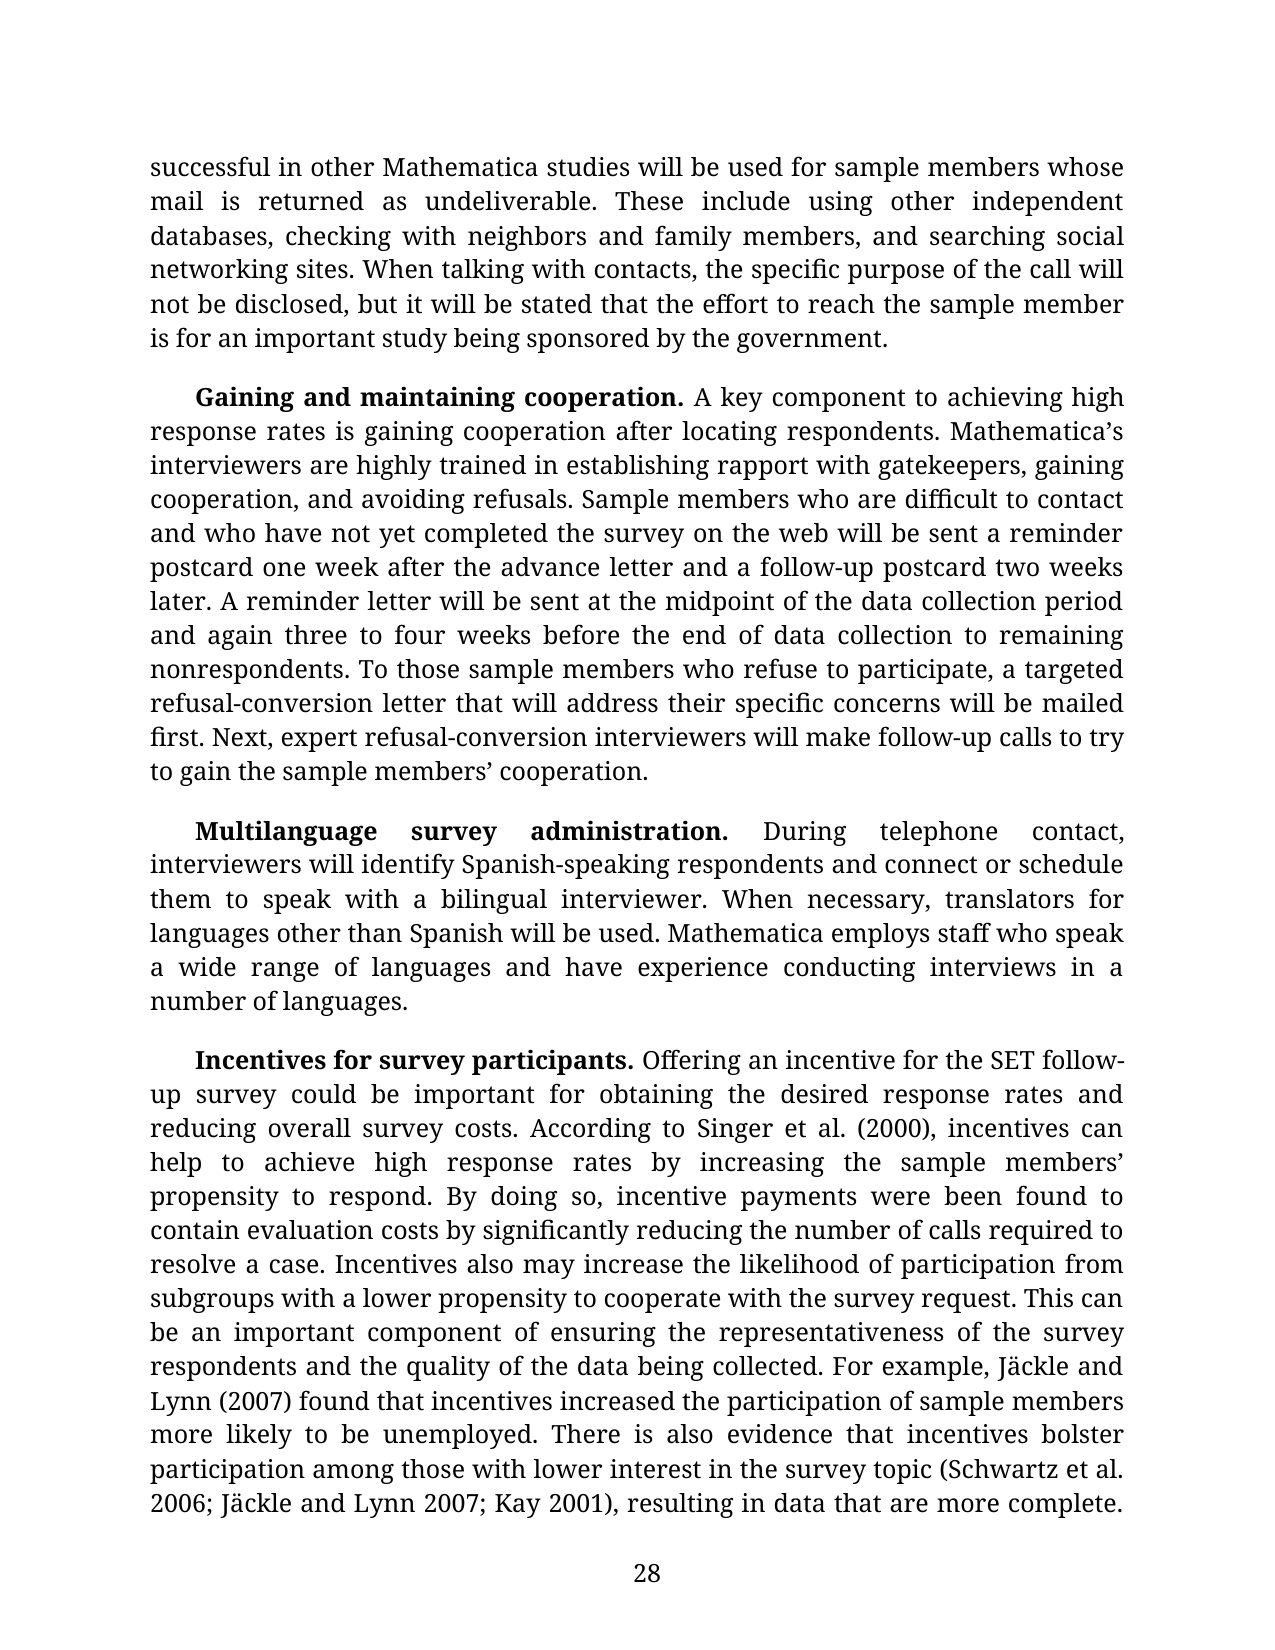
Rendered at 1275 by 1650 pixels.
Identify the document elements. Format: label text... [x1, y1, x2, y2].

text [150, 150, 1125, 354]
text Gaining and maintaining cooperation. A key component to achieving high response rates is gaining cooperation after locating respondents. Mathematica’s interviewers are highly trained in establishing rapport with gatekeepers, gaining cooperation, and avoiding refusals. Sample members who are difficult to contact and who have not yet completed the survey on the web will be sent a reminder postcard one week after the advance letter and a follow-up postcard two weeks later. A reminder letter will be sent at the midpoint of the data collection period and again three to four weeks before the end of data collection to remaining nonrespondents. To those sample members who refuse to participate, a targeted refusal-conversion letter that will address their specific concerns will be mailed first. Next, expert refusal-conversion interviewers will make follow-up calls to try to gain the sample members’ cooperation. [150, 379, 1125, 788]
text Multilanguage survey administration. During telephone contact, interviewers will identify Spanish-speaking respondents and connect or schedule them to speak with a bilingual interviewer. When necessary, translators for languages other than Spanish will be used. Mathematica employs staff who speak a wide range of languages and have experience conducting interviews in a number of languages. [150, 813, 1125, 1017]
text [150, 1042, 1125, 1519]
